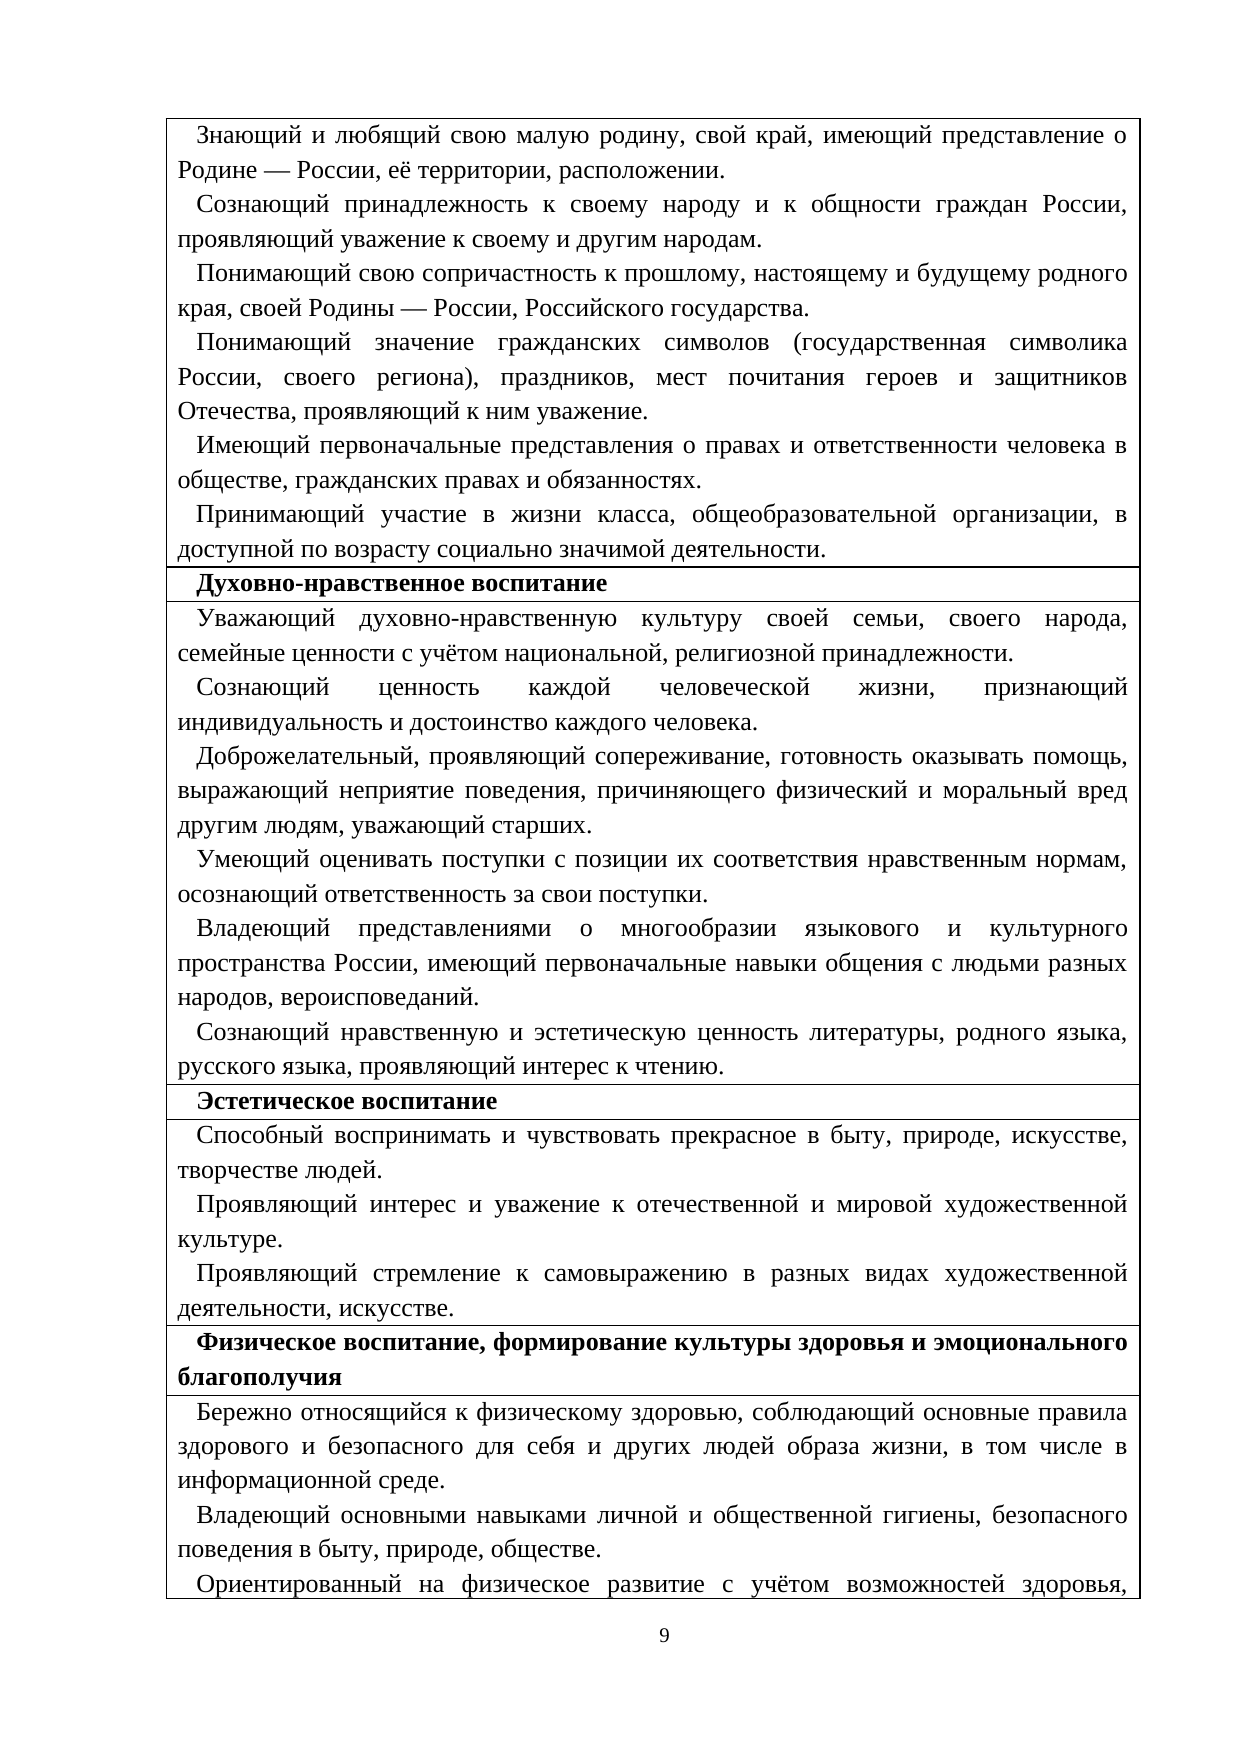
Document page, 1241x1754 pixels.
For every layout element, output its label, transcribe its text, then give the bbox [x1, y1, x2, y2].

table_cell Знающий и любящий свою малую родину, свой край, имеющий представление о Родине — России, её территории, расположении. Сознающий принадлежность к своему народу и к общности граждан России, проявляющий уважение к своему и другим народам. Понимающий свою сопричастность к прошлому, настоящему и будущему родного края, своей Родины — России, Российского государства. Понимающий значение гражданских символов (государственная символика России, своего региона), праздников, мест почитания героев и защитников Отечества, проявляющий к ним уважение. Имеющий первоначальные представления о правах и ответственности человека в обществе, гражданских правах и обязанностях. Принимающий участие в жизни класса, общеобразовательной организации, в доступной по возрасту социально значимой деятельности. [167, 119, 1139, 566]
table_cell Уважающий духовно-нравственную культуру своей семьи, своего народа, семейные ценности с учётом национальной, религиозной принадлежности. Сознающий ценность каждой человеческой жизни, признающий индивидуальность и достоинство каждого человека. Доброжелательный, проявляющий сопереживание, готовность оказывать помощь, выражающий неприятие поведения, причиняющего физический и моральный вред другим людям, уважающий старших. Умеющий оценивать поступки с позиции их соответствия нравственным нормам, осознающий ответственность за свои поступки. Владеющий представлениями о многообразии языкового и культурного пространства России, имеющий первоначальные навыки общения с людьми разных народов, вероисповеданий. Сознающий нравственную и эстетическую ценность литературы, родного языка, русского языка, проявляющий интерес к чтению. [167, 602, 1139, 1084]
table_cell Эстетическое воспитание [167, 1085, 1139, 1118]
table_cell Физическое воспитание, формирование культуры здоровья и эмоционального благополучия [167, 1326, 1139, 1394]
table_cell Духовно-нравственное воспитание [167, 568, 1139, 601]
table_cell Способный воспринимать и чувствовать прекрасное в быту, природе, искусстве, творчестве людей. Проявляющий интерес и уважение к отечественной и мировой художественной культуре. Проявляющий стремление к самовыражению в разных видах художественной деятельности, искусстве. [167, 1120, 1139, 1325]
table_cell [167, 1396, 1139, 1598]
